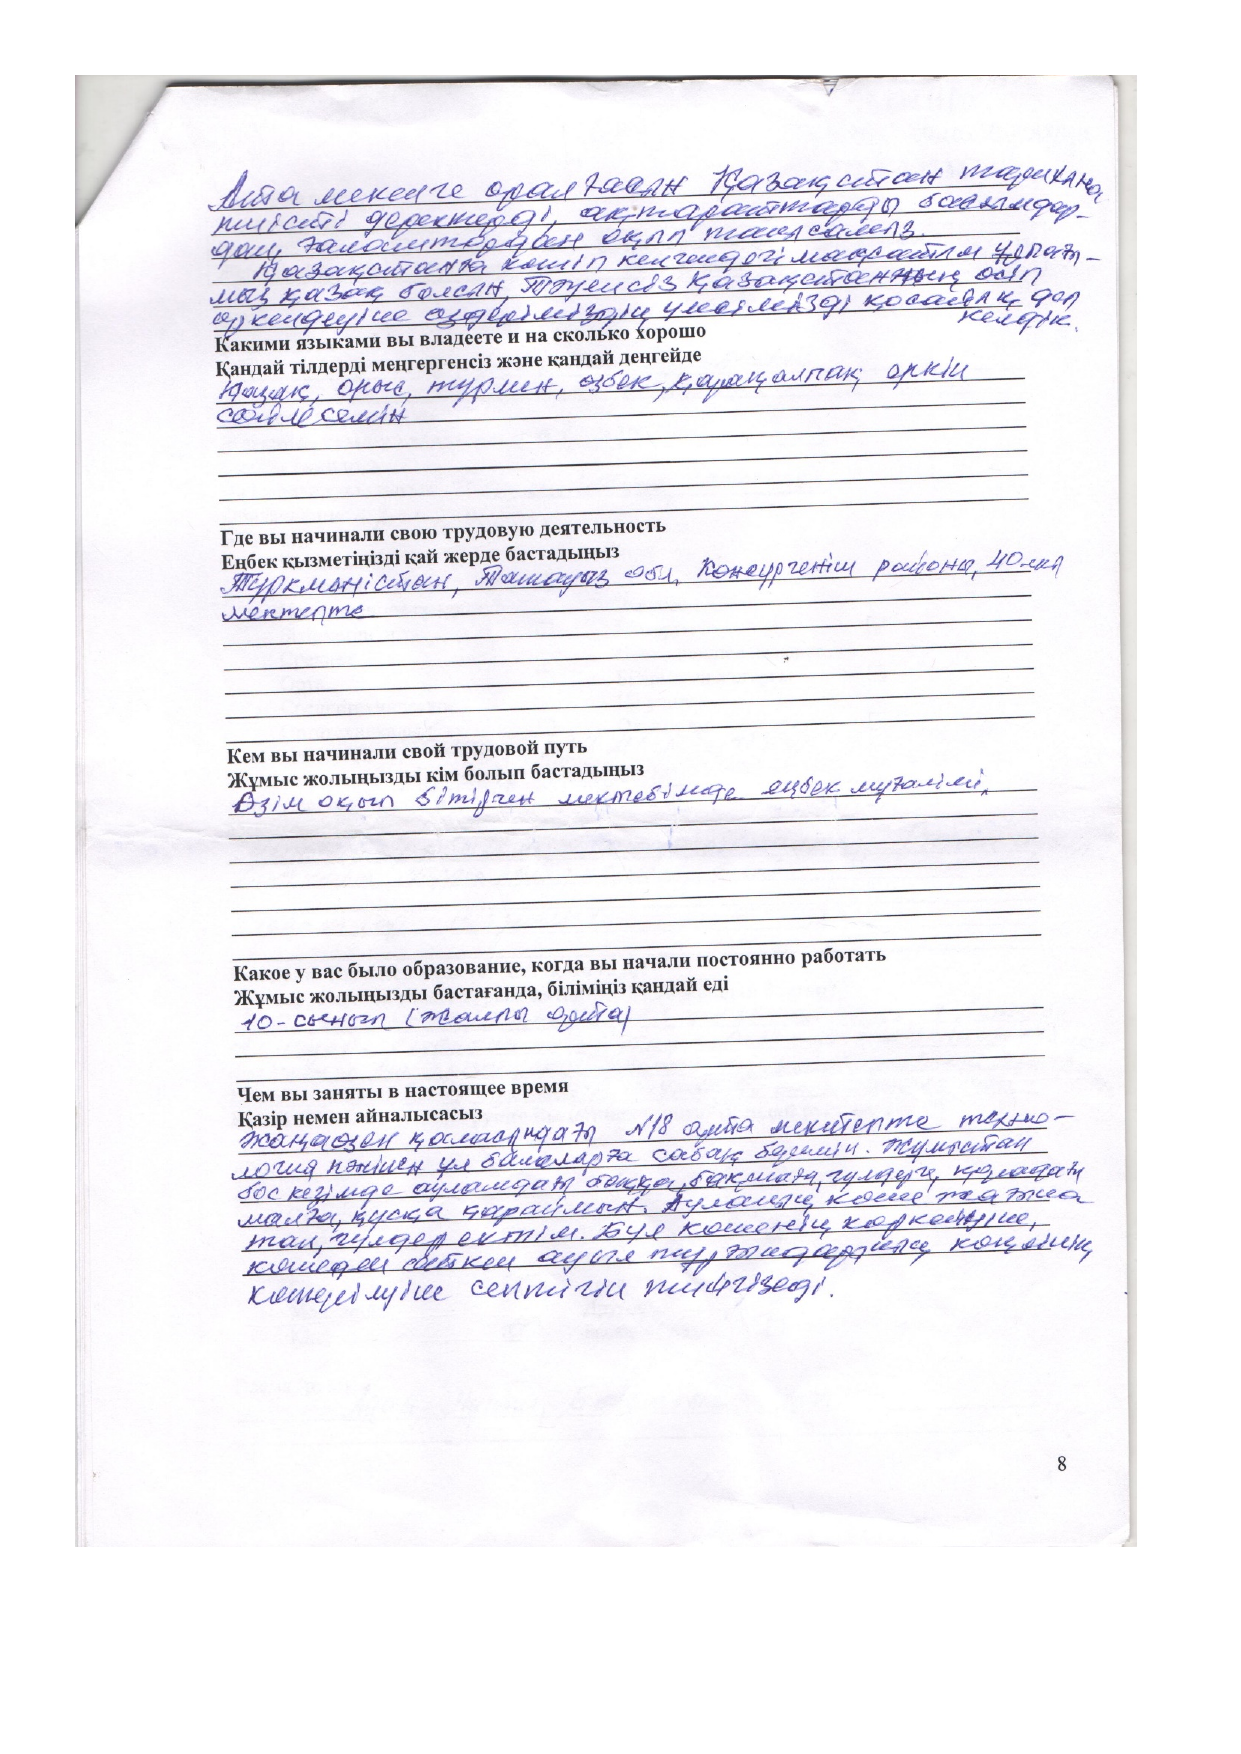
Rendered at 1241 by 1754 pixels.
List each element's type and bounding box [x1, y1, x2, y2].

picture [75, 75, 1146, 1547]
